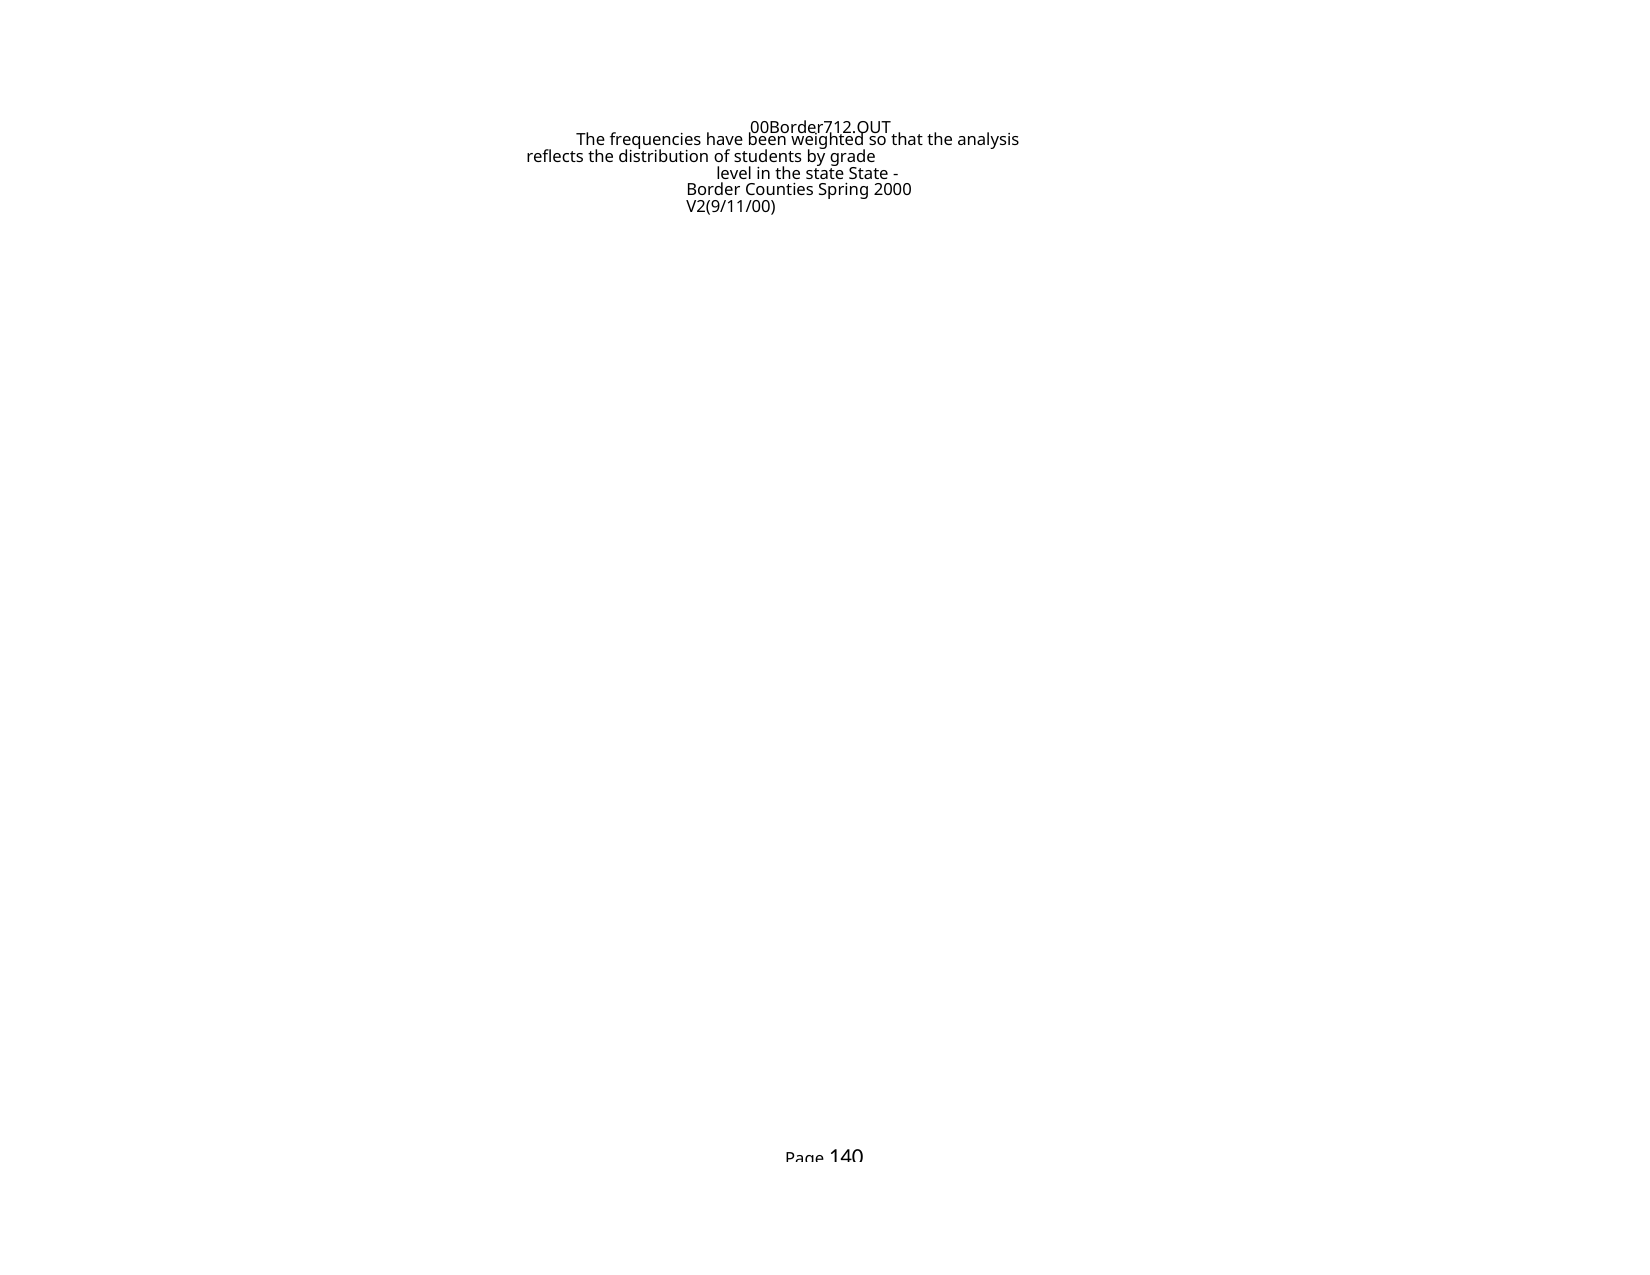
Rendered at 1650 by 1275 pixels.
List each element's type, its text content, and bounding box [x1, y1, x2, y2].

text The frequencies have been weighted so that the analysis reflects the distribution of students by grade [526, 132, 1081, 166]
text level in the state State - Border Counties Spring 2000 V2(9/11/00) [686, 166, 928, 216]
